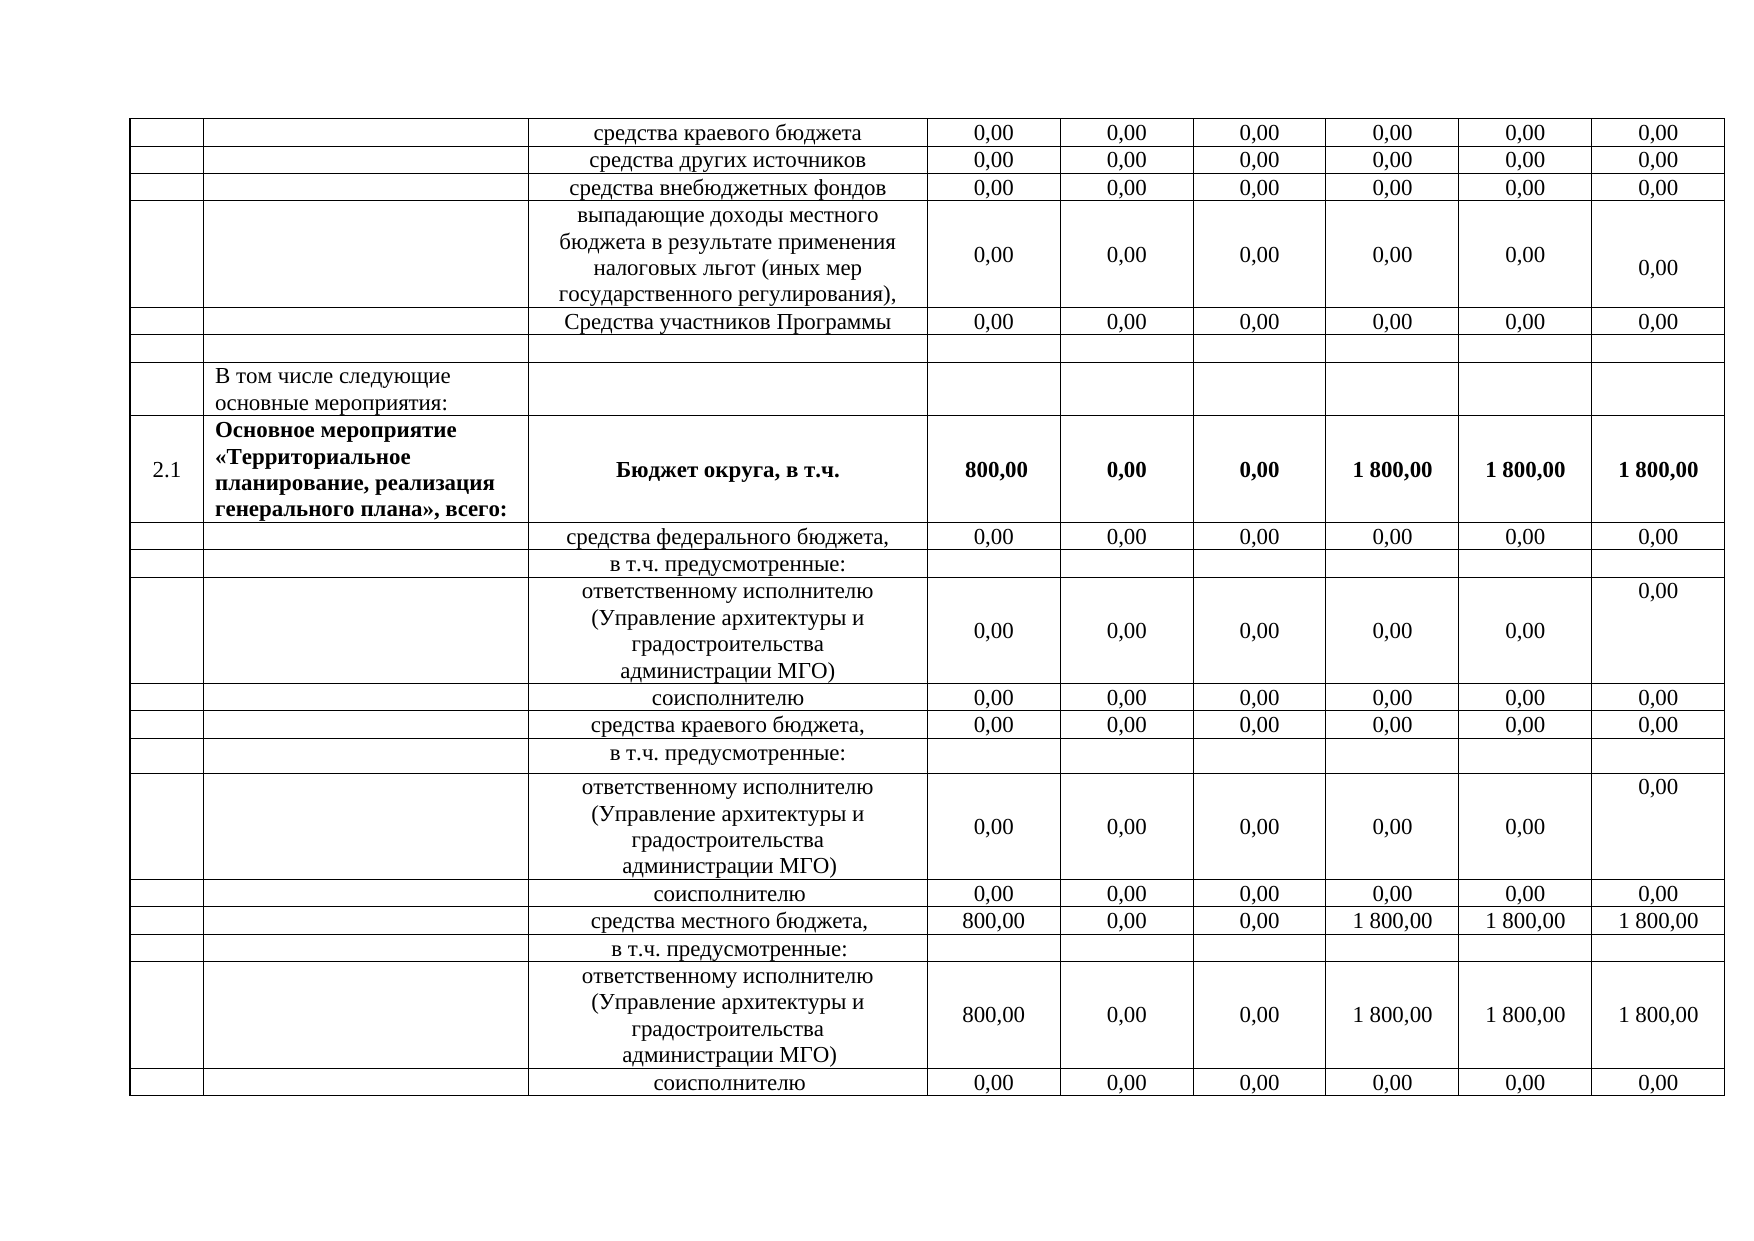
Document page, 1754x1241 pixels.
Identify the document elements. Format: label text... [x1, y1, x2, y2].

table_cell 0,00 [1326, 201, 1458, 307]
table_cell 0,00 [1194, 774, 1325, 879]
table_cell [204, 308, 528, 334]
table_cell [204, 684, 528, 710]
table_cell 0,00 [1326, 774, 1458, 879]
table_cell [204, 174, 528, 200]
table_cell 0,00 [1592, 523, 1724, 549]
table_cell [204, 711, 528, 738]
table_cell [928, 550, 1060, 577]
table_cell средства внебюджетных фондов [529, 174, 927, 200]
table_cell [1459, 363, 1591, 415]
table_cell [131, 739, 203, 772]
table_cell [204, 119, 528, 146]
table_cell соисполнителю [529, 684, 927, 710]
table_cell 0,00 [928, 308, 1060, 334]
table_cell [131, 523, 203, 549]
table_cell 0,00 [1592, 119, 1724, 146]
table_cell [204, 962, 528, 1067]
table_cell ответственному исполнителю (Управление архитектуры и градостроительства администрации МГО) [529, 578, 927, 683]
table_cell 0,00 [1459, 523, 1591, 549]
table_cell средства краевого бюджета, [529, 711, 927, 738]
table_cell 1 800,00 [1326, 416, 1458, 522]
table_cell в т.ч. предусмотренные: [529, 550, 927, 577]
table_cell Средства участников Программы [529, 308, 927, 334]
table_cell 0,00 [1194, 416, 1325, 522]
table_cell [131, 550, 203, 577]
table_cell [1592, 335, 1724, 362]
table_cell [131, 578, 203, 683]
table_cell 0,00 [1061, 416, 1193, 522]
table_cell 0,00 [928, 1069, 1060, 1095]
table_cell 0,00 [1459, 1069, 1591, 1095]
table_cell [204, 907, 528, 934]
table_cell 800,00 [928, 907, 1060, 934]
table_cell [131, 201, 203, 307]
table_cell 0,00 [928, 711, 1060, 738]
table_cell в т.ч. предусмотренные: [529, 935, 927, 961]
table_cell 1 800,00 [1592, 962, 1724, 1067]
table_cell [1194, 739, 1325, 772]
table_cell 0,00 [1061, 880, 1193, 906]
table_cell [1326, 935, 1458, 961]
table_cell 0,00 [1061, 1069, 1193, 1095]
table_cell [1061, 550, 1193, 577]
table_cell [131, 363, 203, 415]
table_cell [204, 774, 528, 879]
table_cell [1061, 739, 1193, 772]
table_cell 0,00 [1194, 578, 1325, 683]
table_cell 0,00 [928, 174, 1060, 200]
table_cell [131, 147, 203, 173]
table_cell [1592, 550, 1724, 577]
table_cell 0,00 [1326, 711, 1458, 738]
table_cell [131, 174, 203, 200]
table_cell 0,00 [1194, 147, 1325, 173]
table_cell соисполнителю [529, 880, 927, 906]
table_cell 0,00 [1459, 711, 1591, 738]
table_cell [1326, 335, 1458, 362]
table_cell в т.ч. предусмотренные: [529, 739, 927, 772]
table_cell 1 800,00 [1459, 907, 1591, 934]
table_cell 0,00 [1592, 880, 1724, 906]
table_cell 0,00 [1459, 174, 1591, 200]
table_cell 0,00 [1326, 147, 1458, 173]
table_cell [529, 363, 927, 415]
table_cell [204, 1069, 528, 1095]
table_cell Бюджет округа, в т.ч. [529, 416, 927, 522]
table_cell 800,00 [928, 416, 1060, 522]
table_cell средства местного бюджета, [529, 907, 927, 934]
table_cell [131, 880, 203, 906]
table_cell 0,00 [1592, 1069, 1724, 1095]
table_cell 0,00 [1459, 684, 1591, 710]
table_cell [1459, 335, 1591, 362]
table_cell 1 800,00 [1592, 907, 1724, 934]
table_cell 1 800,00 [1459, 416, 1591, 522]
table_cell 0,00 [1459, 119, 1591, 146]
table_cell средства федерального бюджета, [529, 523, 927, 549]
table_cell [1061, 363, 1193, 415]
table_cell 0,00 [1194, 711, 1325, 738]
table_cell 0,00 [928, 119, 1060, 146]
table_cell [131, 1069, 203, 1095]
table_cell 0,00 [928, 880, 1060, 906]
table_cell [1459, 739, 1591, 772]
table_cell 0,00 [1061, 201, 1193, 307]
table_cell 0,00 [1061, 308, 1193, 334]
table_cell В том числе следующие основные мероприятия: [204, 363, 528, 415]
table_cell средства других источников [529, 147, 927, 173]
table_cell 0,00 [1592, 147, 1724, 173]
table_cell 0,00 [1061, 174, 1193, 200]
table_cell 0,00 [1459, 578, 1591, 683]
table_cell 0,00 [1459, 147, 1591, 173]
table_cell средства краевого бюджета [529, 119, 927, 146]
table_cell 0,00 [1592, 578, 1724, 683]
table_cell 0,00 [1061, 147, 1193, 173]
table_cell [1194, 935, 1325, 961]
table_cell 0,00 [1194, 1069, 1325, 1095]
table_cell 0,00 [1326, 119, 1458, 146]
table_cell [204, 201, 528, 307]
table_cell [131, 308, 203, 334]
table_cell 0,00 [1061, 907, 1193, 934]
table_cell 0,00 [1326, 578, 1458, 683]
table_cell 0,00 [1194, 308, 1325, 334]
table_cell 0,00 [1194, 201, 1325, 307]
table_cell 0,00 [1194, 962, 1325, 1067]
table_cell [1592, 935, 1724, 961]
table_cell 0,00 [1592, 201, 1724, 307]
table_cell [204, 935, 528, 961]
table_cell 0,00 [1194, 523, 1325, 549]
table_cell выпадающие доходы местного бюджета в результате применения налоговых льгот (иных мер государственного регулирования), [529, 201, 927, 307]
table_cell 0,00 [1326, 684, 1458, 710]
table_cell 800,00 [928, 962, 1060, 1067]
table_cell 0,00 [1326, 308, 1458, 334]
table_cell [1459, 550, 1591, 577]
table_cell [204, 550, 528, 577]
table_cell 0,00 [1061, 684, 1193, 710]
table_cell [204, 578, 528, 683]
table_cell 0,00 [928, 523, 1060, 549]
table_cell [928, 739, 1060, 772]
table_cell [1326, 739, 1458, 772]
table_cell [1592, 739, 1724, 772]
table_cell [131, 119, 203, 146]
table_cell [1194, 550, 1325, 577]
table_cell 0,00 [1061, 523, 1193, 549]
table_cell [131, 711, 203, 738]
table_cell 0,00 [1592, 308, 1724, 334]
table_cell 0,00 [1459, 201, 1591, 307]
table_cell 0,00 [1061, 962, 1193, 1067]
table_cell 0,00 [1194, 907, 1325, 934]
table_cell 0,00 [1061, 774, 1193, 879]
table_cell ответственному исполнителю (Управление архитектуры и градостроительства администрации МГО) [529, 962, 927, 1067]
table_cell Основное мероприятие «Территориальное планирование, реализация генерального плана», всего: [204, 416, 528, 522]
table_cell 0,00 [1061, 711, 1193, 738]
table_cell [131, 684, 203, 710]
table_cell [1194, 363, 1325, 415]
table_cell 0,00 [1326, 1069, 1458, 1095]
table_cell ответственному исполнителю (Управление архитектуры и градостроительства администрации МГО) [529, 774, 927, 879]
table_cell 2.1 [131, 416, 203, 522]
table_cell 0,00 [1326, 174, 1458, 200]
table_cell [131, 335, 203, 362]
table_cell [204, 523, 528, 549]
table_cell 0,00 [1194, 119, 1325, 146]
table_cell 0,00 [928, 774, 1060, 879]
table_cell [928, 335, 1060, 362]
table_cell 0,00 [1061, 119, 1193, 146]
table_cell 0,00 [928, 147, 1060, 173]
table_cell 0,00 [928, 684, 1060, 710]
table_cell [1194, 335, 1325, 362]
table_cell [131, 907, 203, 934]
table_cell [204, 880, 528, 906]
table_cell [928, 363, 1060, 415]
table_cell [1326, 550, 1458, 577]
table_cell [204, 147, 528, 173]
table_cell [1061, 335, 1193, 362]
table_cell 0,00 [1061, 578, 1193, 683]
table_cell [131, 774, 203, 879]
table_cell 0,00 [1326, 523, 1458, 549]
table_cell 0,00 [1459, 880, 1591, 906]
table_cell 0,00 [928, 578, 1060, 683]
table_cell соисполнителю [529, 1069, 927, 1095]
table_cell 0,00 [1459, 308, 1591, 334]
table_cell 0,00 [1194, 174, 1325, 200]
table_cell 0,00 [928, 201, 1060, 307]
table_cell 1 800,00 [1326, 962, 1458, 1067]
table_cell 0,00 [1326, 880, 1458, 906]
table_cell [131, 935, 203, 961]
table_cell 1 800,00 [1459, 962, 1591, 1067]
table_cell 1 800,00 [1326, 907, 1458, 934]
table_cell 0,00 [1592, 684, 1724, 710]
table_cell [1326, 363, 1458, 415]
table_cell [529, 335, 927, 362]
table_cell [928, 935, 1060, 961]
table_cell 0,00 [1459, 774, 1591, 879]
table_cell 0,00 [1592, 774, 1724, 879]
table_cell 0,00 [1592, 711, 1724, 738]
table_cell 0,00 [1194, 880, 1325, 906]
table_cell [204, 335, 528, 362]
table_cell [1592, 363, 1724, 415]
table_cell [131, 962, 203, 1067]
table_cell 1 800,00 [1592, 416, 1724, 522]
table_cell [1459, 935, 1591, 961]
table_cell [1061, 935, 1193, 961]
table_cell 0,00 [1592, 174, 1724, 200]
table_cell 0,00 [1194, 684, 1325, 710]
table_cell [204, 739, 528, 772]
